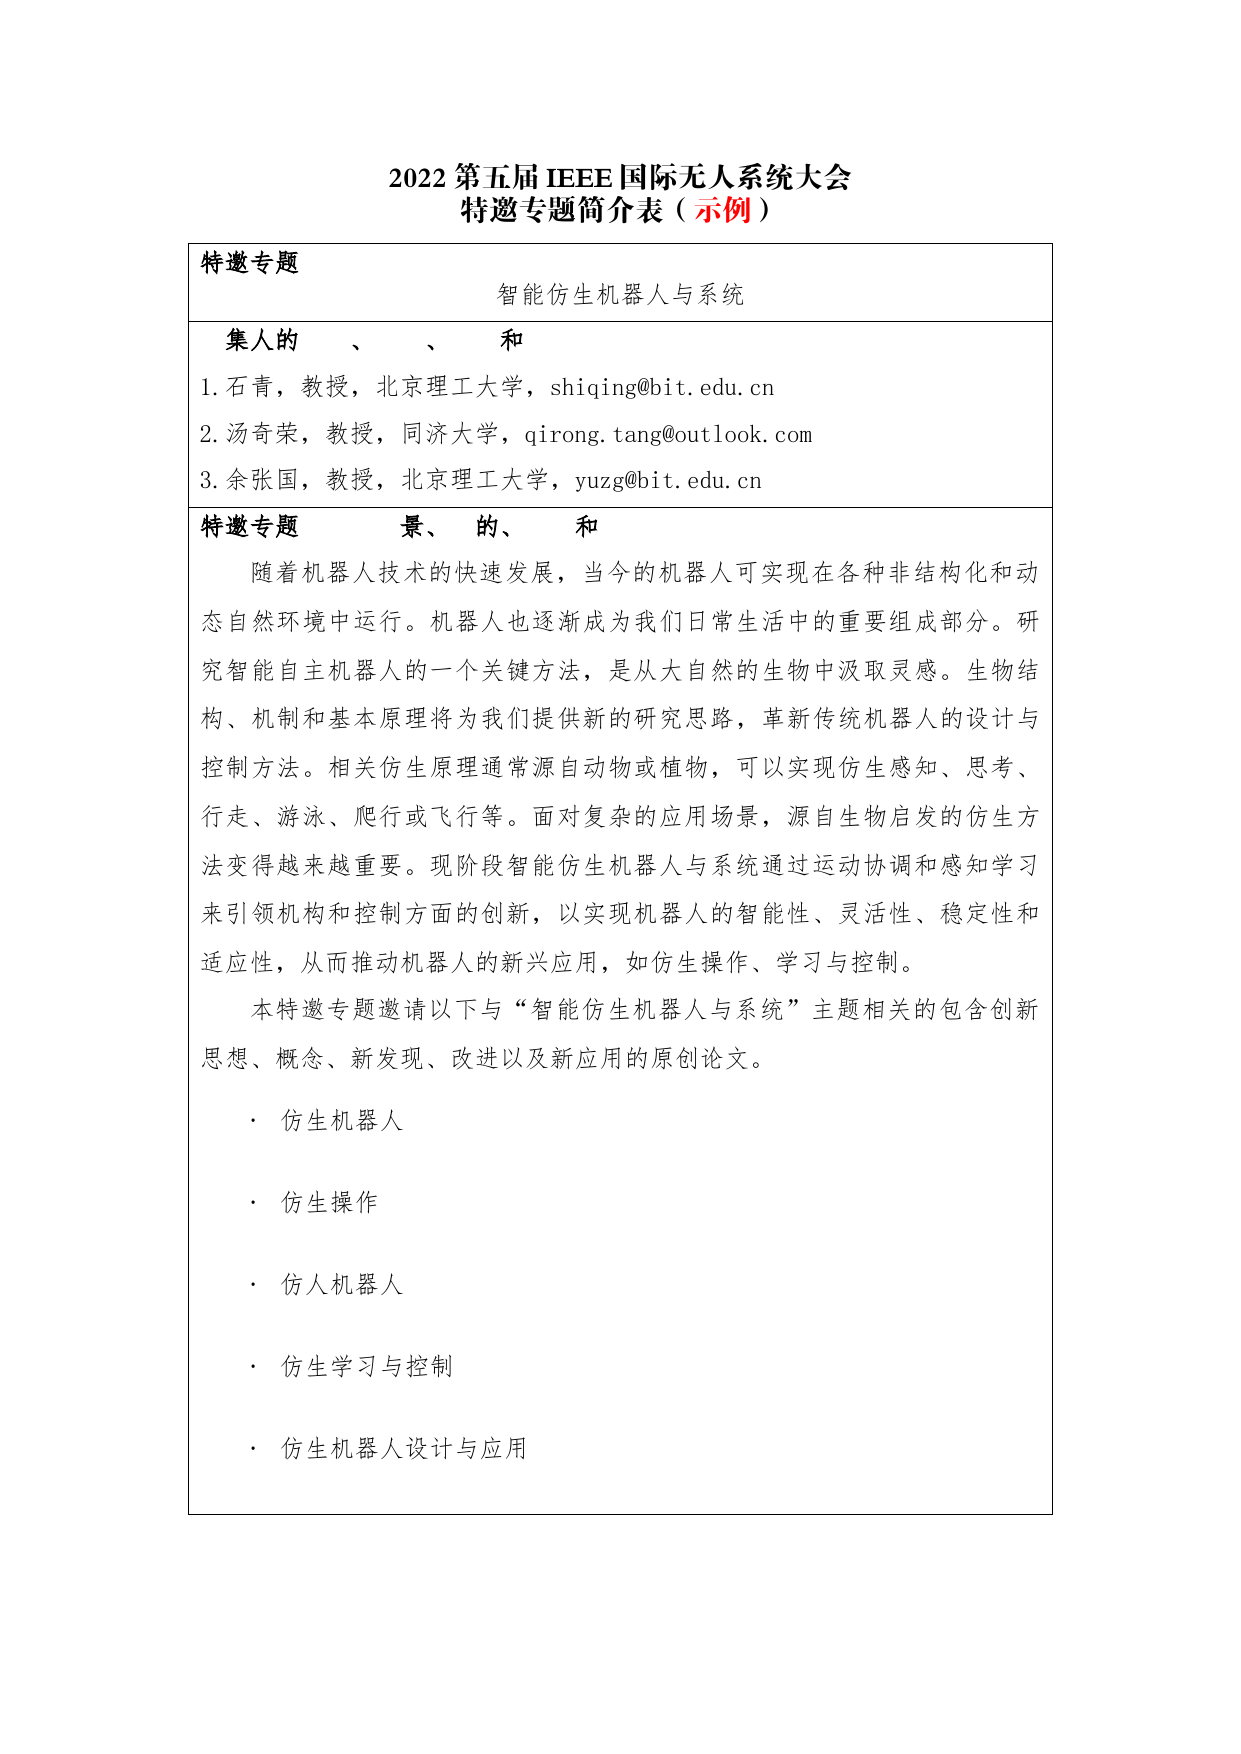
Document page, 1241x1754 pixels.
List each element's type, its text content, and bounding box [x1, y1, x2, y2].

table_header 特邀专题名称 智能仿生机器人与系统 [189, 244, 1052, 321]
text 特邀专题简介表（示例） [187, 194, 1053, 227]
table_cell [189, 508, 1052, 1514]
table_cell 召集人的姓名、职称、单位和邮箱 1.石青，教授，北京理工大学，shiqing@bit.edu.cn 2.汤奇荣，教授，同济大学，qirong.tang@outlook.com 3.余张国，教授，北京理工大学，yuzg@bit.edu.cn [189, 322, 1052, 507]
text 2022第五届IEEE国际无人系统大会 [187, 162, 1053, 194]
